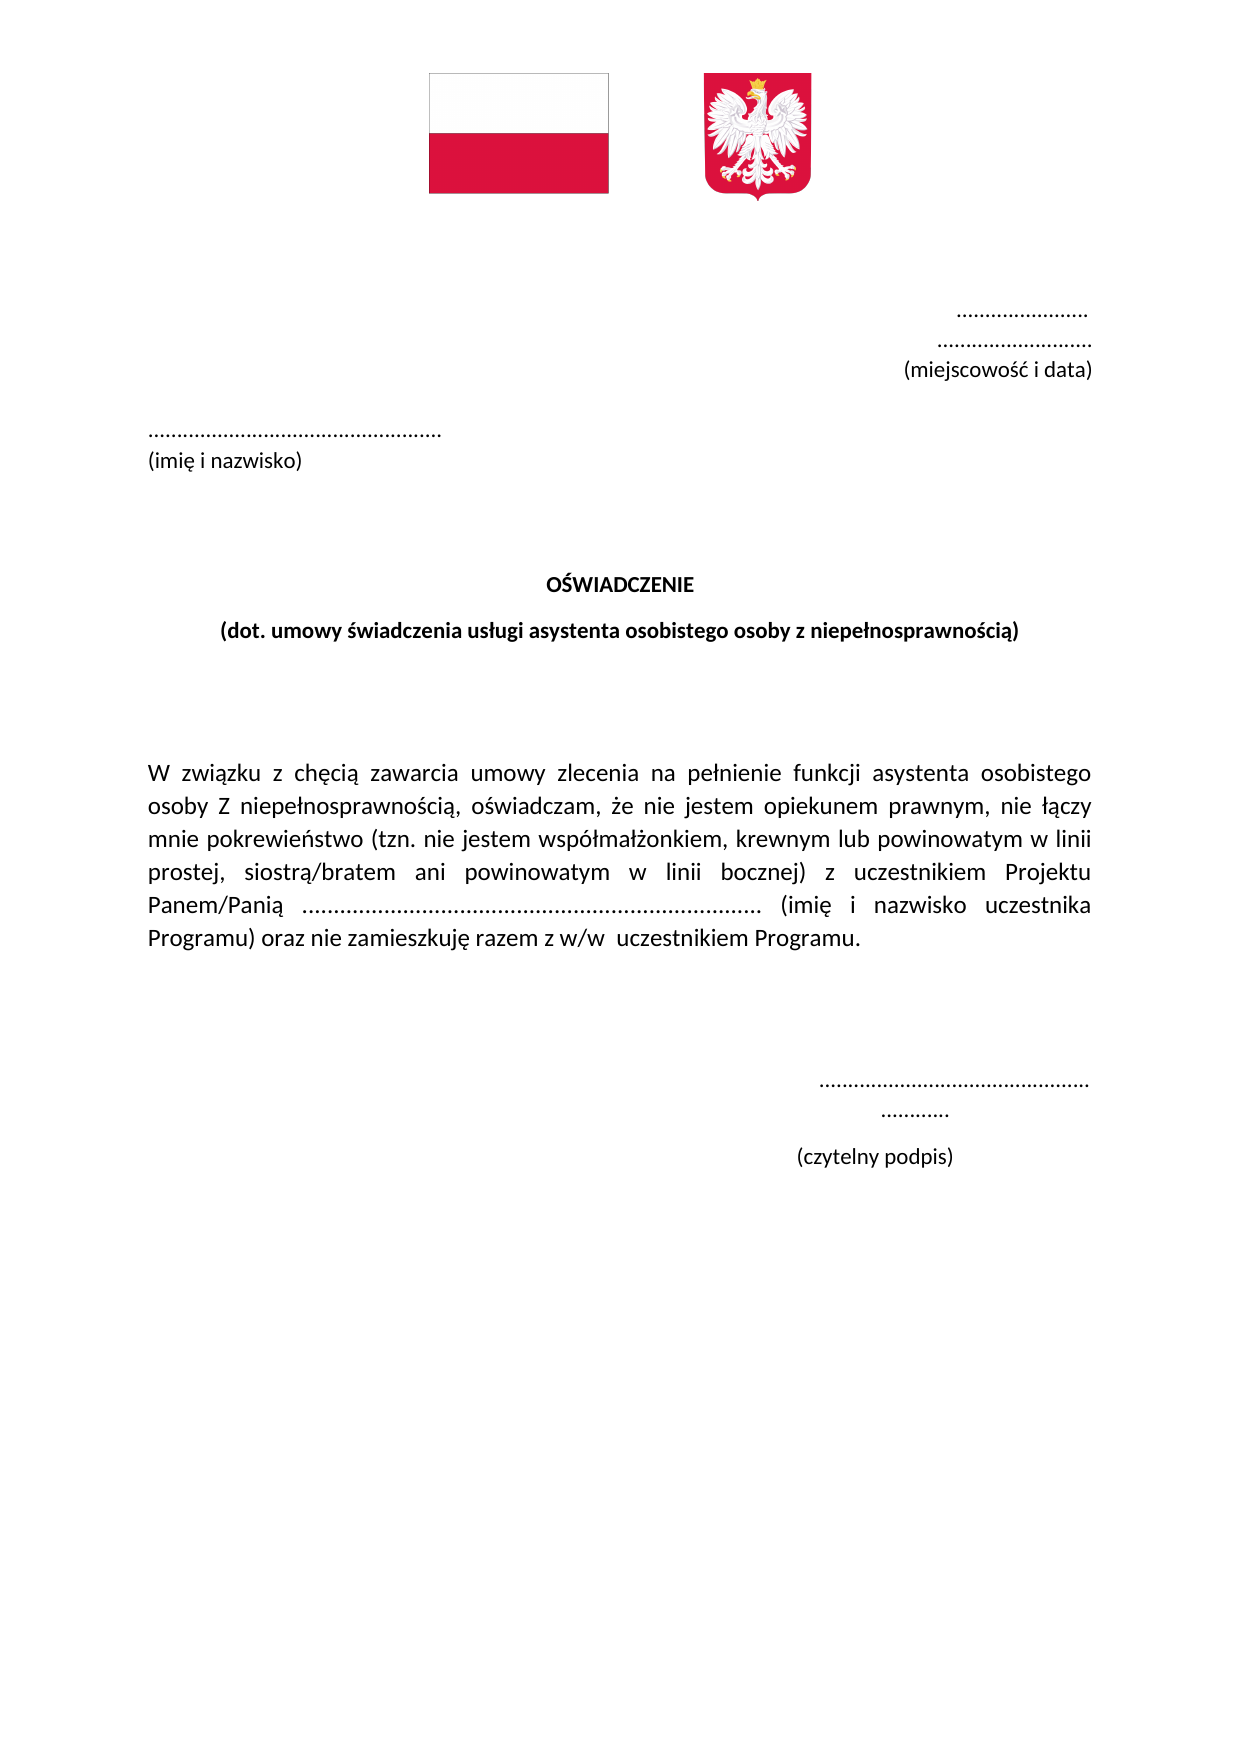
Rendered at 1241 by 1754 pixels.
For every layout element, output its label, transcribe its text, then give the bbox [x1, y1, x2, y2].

text (dot. umowy świadczenia usługi asystenta osobistego osoby z niepełnosprawnością) [148, 617, 1093, 644]
text (czytelny podpis) [148, 1142, 1093, 1170]
text (miejscowość i data) [148, 355, 1093, 383]
text OŚWIADCZENIE [148, 570, 1093, 598]
text W związku z chęcią zawarcia umowy zlecenia na pełnienie funkcji asystenta osobistego osoby Z niepełnosprawnością, oświadczam, że nie jestem opiekunem prawnym, nie łączy mnie pokrewieństwo (tzn. nie jestem współmałżonkiem, krewnym lub powinowatym w linii prostej, siostrą/bratem ani powinowatym w linii bocznej) z uczestnikiem Projektu Panem/Panią ......................................................................... (imię i nazwisko uczestnika Programu) oraz nie zamieszkuję razem z w/w uczestnikiem Programu. [148, 757, 1093, 952]
text ................................................... [148, 416, 1093, 443]
picture [429, 73, 812, 201]
text ........................................................... [738, 1065, 1093, 1123]
text .................................................. [148, 295, 1093, 353]
text (imię i nazwisko) [148, 446, 1093, 474]
